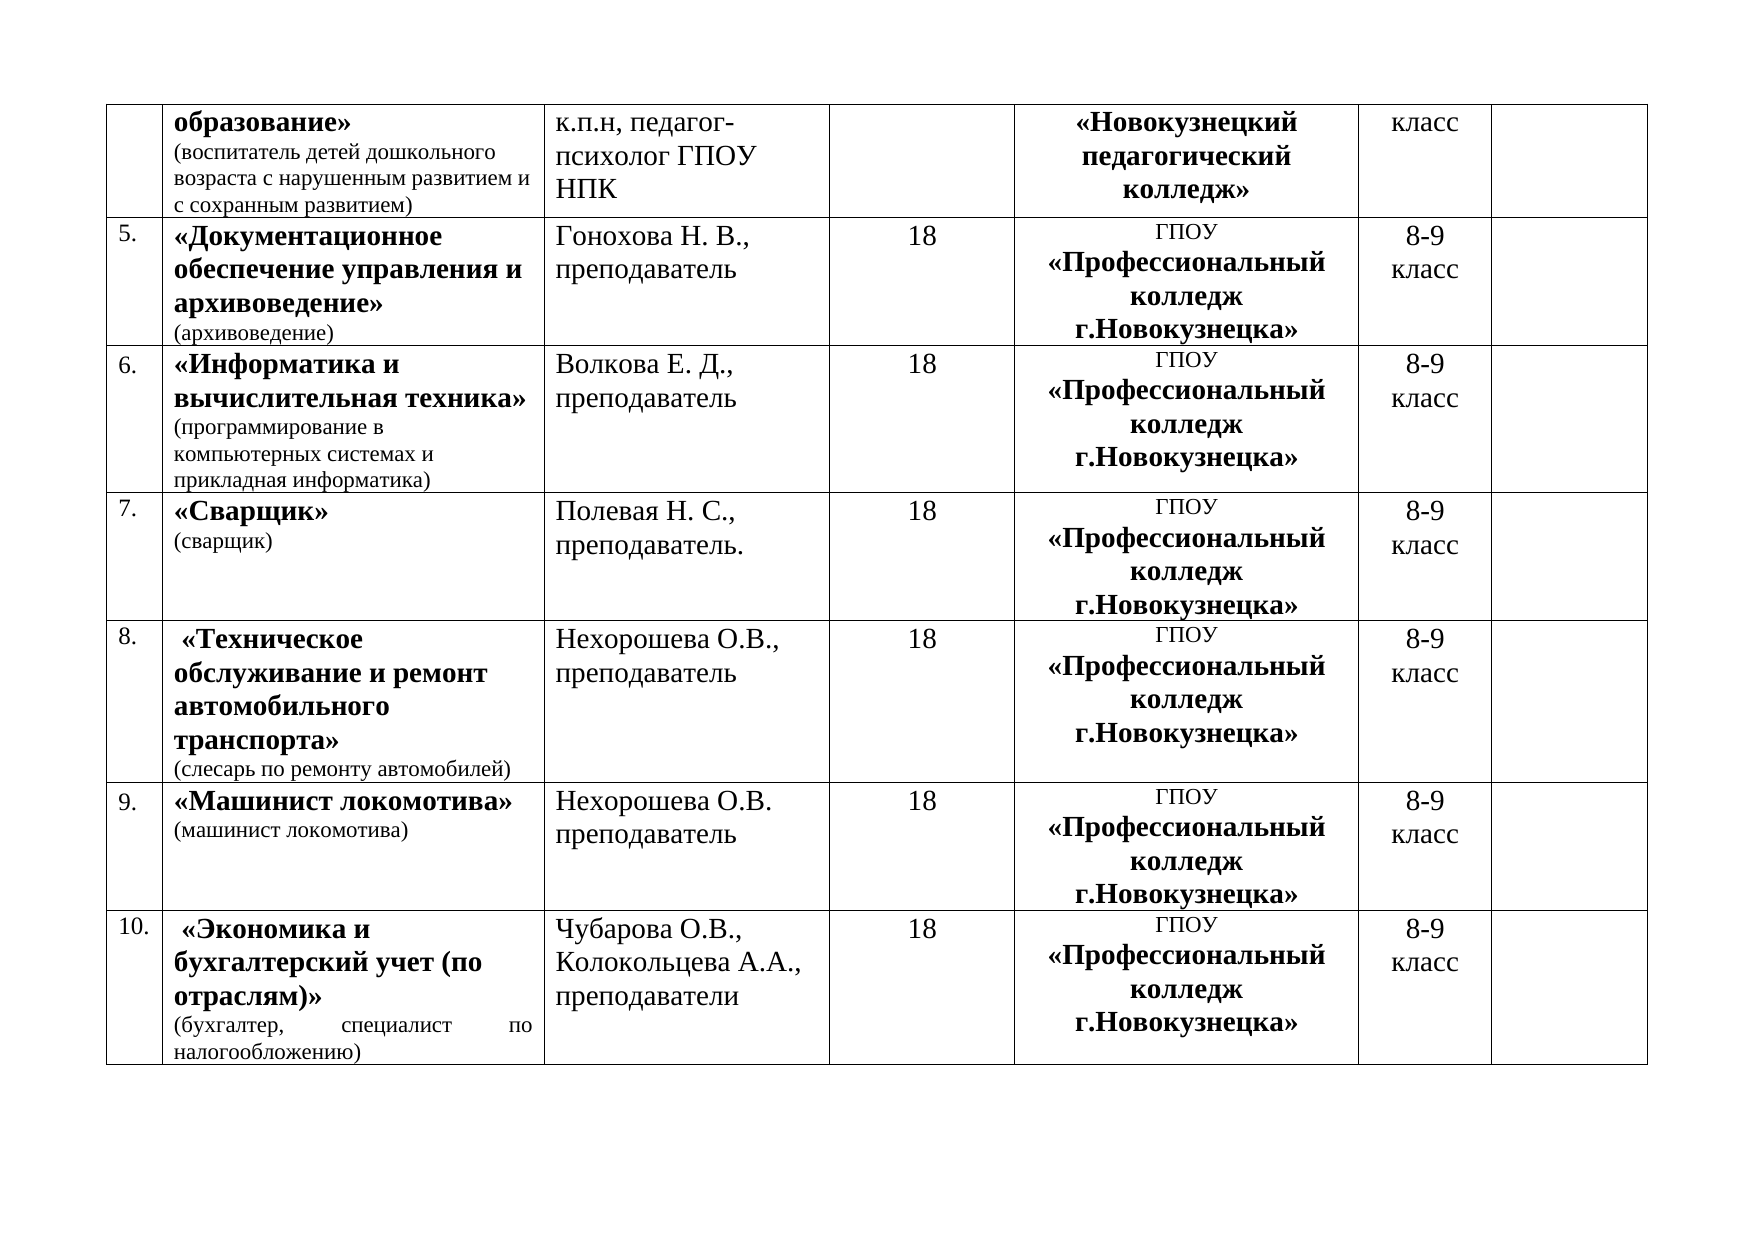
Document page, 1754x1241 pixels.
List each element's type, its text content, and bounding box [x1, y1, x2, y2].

table_cell [107, 493, 162, 620]
table_cell ГПОУ «Профессиональный колледж г.Новокузнецка» [1015, 218, 1358, 345]
table_cell ГПОУ «Профессиональный колледж г.Новокузнецка» [1015, 493, 1358, 620]
table_cell 18 [830, 218, 1014, 345]
table_cell 18 [830, 911, 1014, 1064]
table_cell Нехорошева О.В. преподаватель [545, 783, 829, 910]
table_cell [107, 218, 162, 345]
table_cell Полевая Н. С., преподаватель. [545, 493, 829, 620]
table_cell 8-9 класс [1359, 105, 1491, 217]
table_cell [1015, 911, 1358, 1064]
table_cell 8-9 класс [1359, 218, 1491, 345]
table_cell Гонохова Н. В., преподаватель [545, 218, 829, 345]
table_cell ГПОУ «Профессиональный колледж г.Новокузнецка» [1015, 783, 1358, 910]
table_cell [1492, 105, 1647, 217]
table_cell 8-9 класс [1359, 621, 1491, 782]
table_cell ГПОУ «Профессиональный колледж г.Новокузнецка» [1015, 346, 1358, 492]
table_cell 8-9 класс [1359, 493, 1491, 620]
table_cell [1492, 621, 1647, 782]
table_cell «Информатика и вычислительная техника» (программирование в компьютерных системах и прикладная информатика) [163, 346, 544, 492]
table_cell «Сварщик» (сварщик) [163, 493, 544, 620]
table_cell «Экономика и бухгалтерский учет (по отраслям)» (бухгалтер, специалист по налогообложению) [163, 911, 544, 1064]
table_cell «Техническое обслуживание и ремонт автомобильного транспорта» (слесарь по ремонту автомобилей) [163, 621, 544, 782]
table_cell [1492, 218, 1647, 345]
table_cell Чубарова О.В., Колокольцева А.А., преподаватели [545, 911, 829, 1064]
table_cell [107, 911, 162, 1064]
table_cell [163, 105, 544, 217]
table_cell ГПОУ «Профессиональный колледж г.Новокузнецка» [1015, 621, 1358, 782]
table_cell 8-9 класс [1359, 911, 1491, 1064]
table_cell [107, 105, 162, 217]
table_cell 18 [830, 493, 1014, 620]
table_cell Волкова Е. Д., преподаватель [545, 346, 829, 492]
table_cell 16 [830, 105, 1014, 217]
table_cell «Машинист локомотива» (машинист локомотива) [163, 783, 544, 910]
table_cell [107, 621, 162, 782]
table_cell «Документационное обеспечение управления и архивоведение» (архивоведение) [163, 218, 544, 345]
table_cell [107, 783, 162, 910]
table_cell [1492, 783, 1647, 910]
table_cell 8-9 класс [1359, 346, 1491, 492]
table_cell Нехорошева О.В., преподаватель [545, 621, 829, 782]
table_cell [1015, 105, 1358, 217]
table_cell 18 [830, 346, 1014, 492]
table_cell 18 [830, 621, 1014, 782]
table_cell 18 [830, 783, 1014, 910]
table_cell [1492, 911, 1647, 1064]
table_cell 8-9 класс [1359, 783, 1491, 910]
table_cell [107, 346, 162, 492]
table_cell [1492, 493, 1647, 620]
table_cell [545, 105, 829, 217]
table_cell [1492, 346, 1647, 492]
